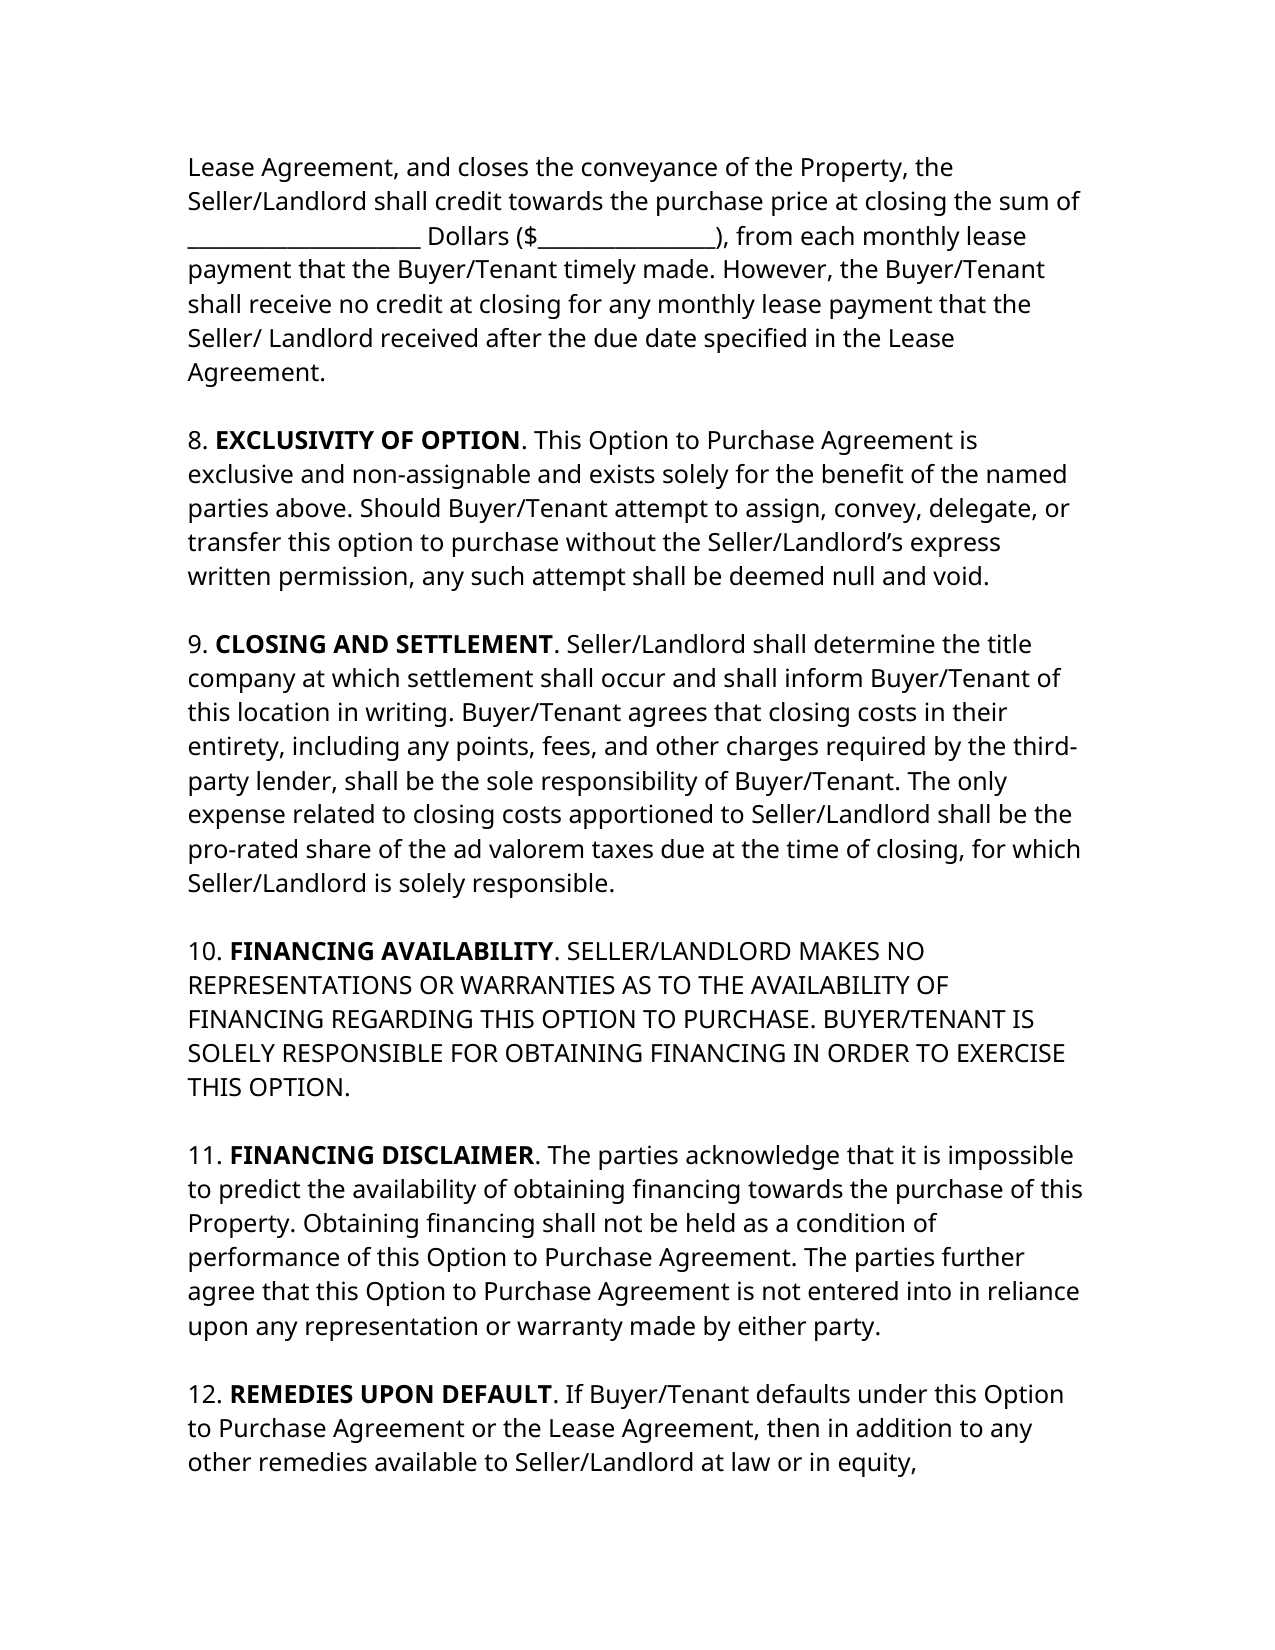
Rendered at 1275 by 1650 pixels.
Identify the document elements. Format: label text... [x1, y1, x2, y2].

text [187, 1376, 1087, 1478]
text 11. FINANCING DISCLAIMER. The parties acknowledge that it is impossible to predict the availability of obtaining financing towards the purchase of this Property. Obtaining financing shall not be held as a condition of performance of this Option to Purchase Agreement. The parties further agree that this Option to Purchase Agreement is not entered into in reliance upon any representation or warranty made by either party. [187, 1138, 1087, 1342]
text 8. EXCLUSIVITY OF OPTION. This Option to Purchase Agreement is exclusive and non-assignable and exists solely for the benefit of the named parties above. Should Buyer/Tenant attempt to assign, convey, delegate, or transfer this option to purchase without the Seller/Landlord’s express written permission, any such attempt shall be deemed null and void. [187, 422, 1087, 593]
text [187, 150, 1087, 388]
text 9. CLOSING AND SETTLEMENT. Seller/Landlord shall determine the title company at which settlement shall occur and shall inform Buyer/Tenant of this location in writing. Buyer/Tenant agrees that closing costs in their entirety, including any points, fees, and other charges required by the third-party lender, shall be the sole responsibility of Buyer/Tenant. The only expense related to closing costs apportioned to Seller/Landlord shall be the pro-rated share of the ad valorem taxes due at the time of closing, for which Seller/Landlord is solely responsible. [187, 627, 1087, 899]
text 10. FINANCING AVAILABILITY. SELLER/LANDLORD MAKES NO REPRESENTATIONS OR WARRANTIES AS TO THE AVAILABILITY OF FINANCING REGARDING THIS OPTION TO PURCHASE. BUYER/TENANT IS SOLELY RESPONSIBLE FOR OBTAINING FINANCING IN ORDER TO EXERCISE THIS OPTION. [187, 933, 1087, 1104]
